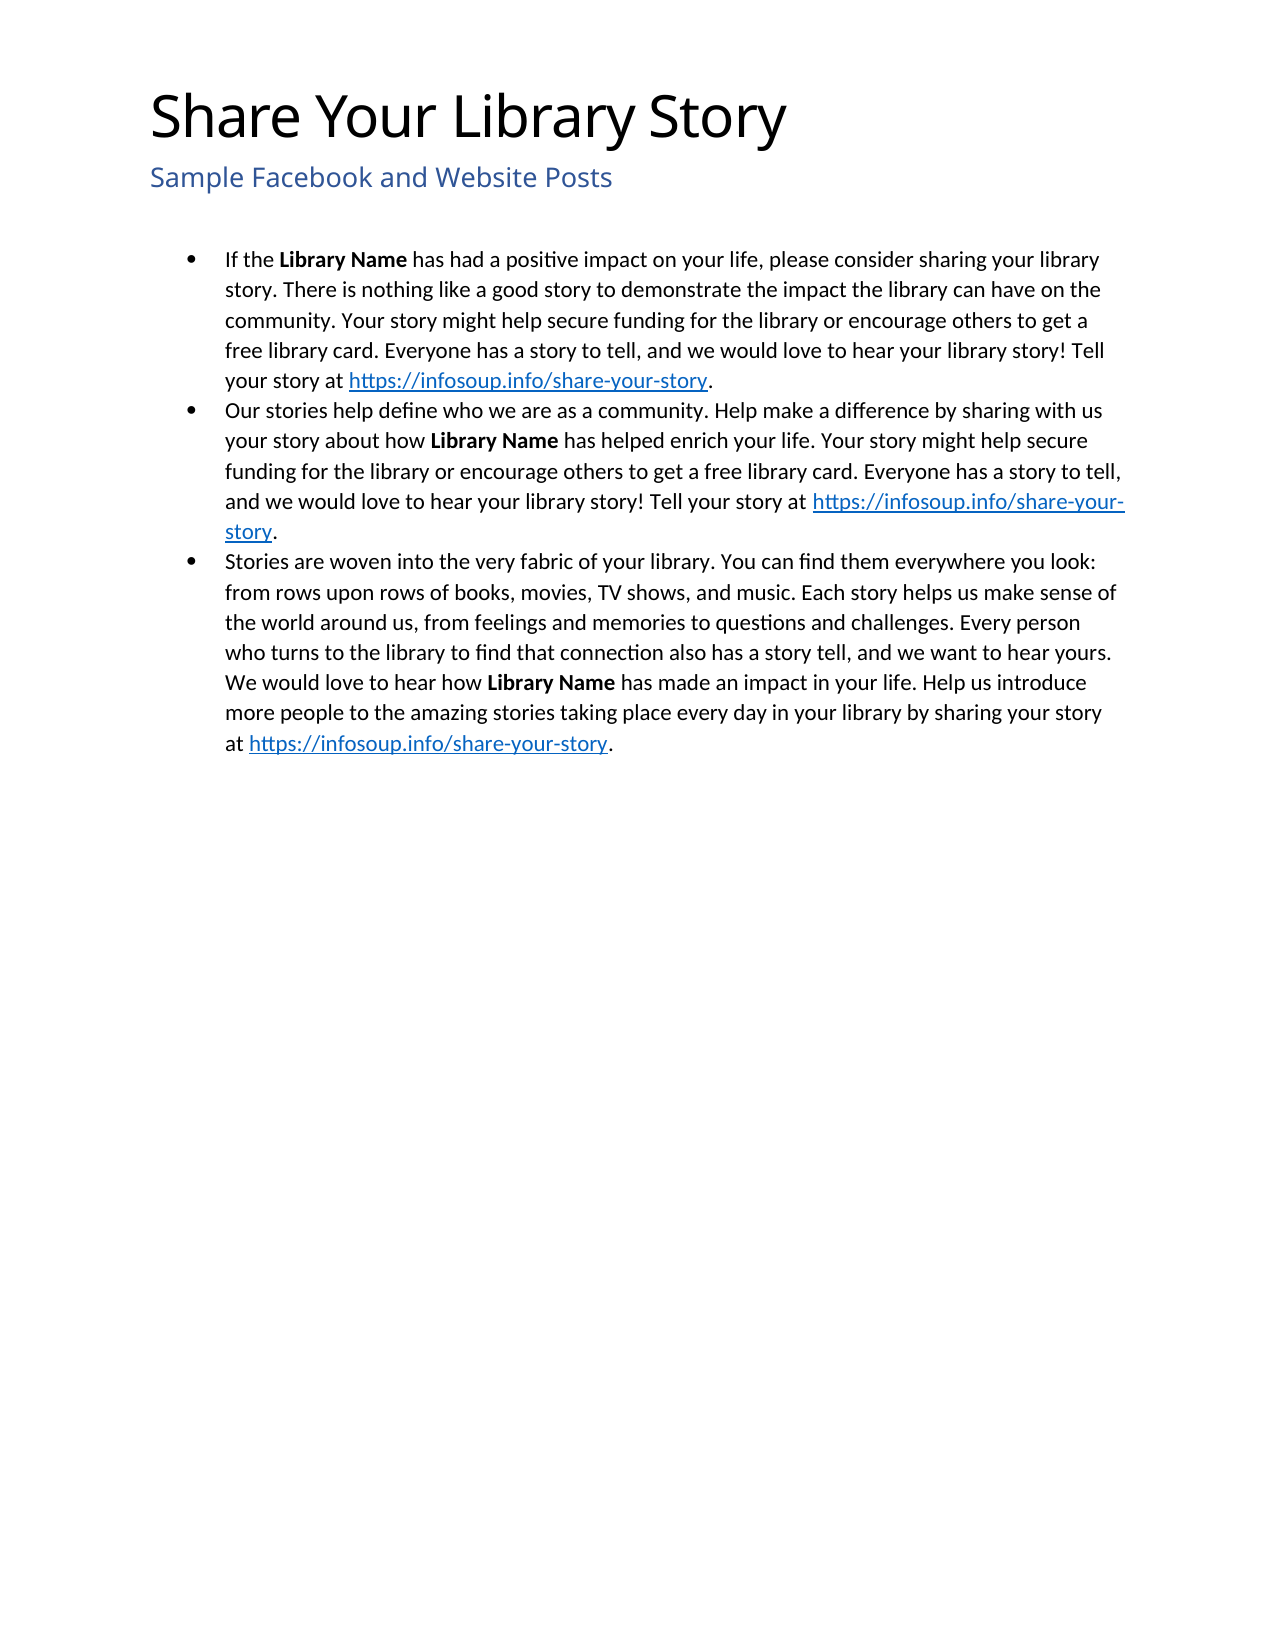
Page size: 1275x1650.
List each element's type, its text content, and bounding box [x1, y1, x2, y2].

subtitle Sample Facebook and Website Posts [150, 159, 1125, 196]
list If the Library Name has had a positive impact on your life, please consider sharing your library story. There is nothing like a good story to demonstrate the impact the library can have on the community. Your story might help secure funding for the library or encourage others to get a free library card. Everyone has a story to tell, and we would love to hear your library story! Tell your story at https://infosoup.info/share-your-story. [187, 245, 1125, 394]
list Stories are woven into the very fabric of your library. You can find them everywhere you look: from rows upon rows of books, movies, TV shows, and music. Each story helps us make sense of the world around us, from feelings and memories to questions and challenges. Every person who turns to the library to find that connection also has a story tell, and we want to hear yours. We would love to hear how Library Name has made an impact in your life. Help us introduce more people to the amazing stories taking place every day in your library by sharing your story at https://infosoup.info/share-your-story. [187, 547, 1125, 757]
list Our stories help define who we are as a community. Help make a difference by sharing with us your story about how Library Name has helped enrich your life. Your story might help secure funding for the library or encourage others to get a free library card. Everyone has a story to tell, and we would love to hear your library story! Tell your story at https://infosoup.info/share-your-story. [187, 396, 1125, 545]
